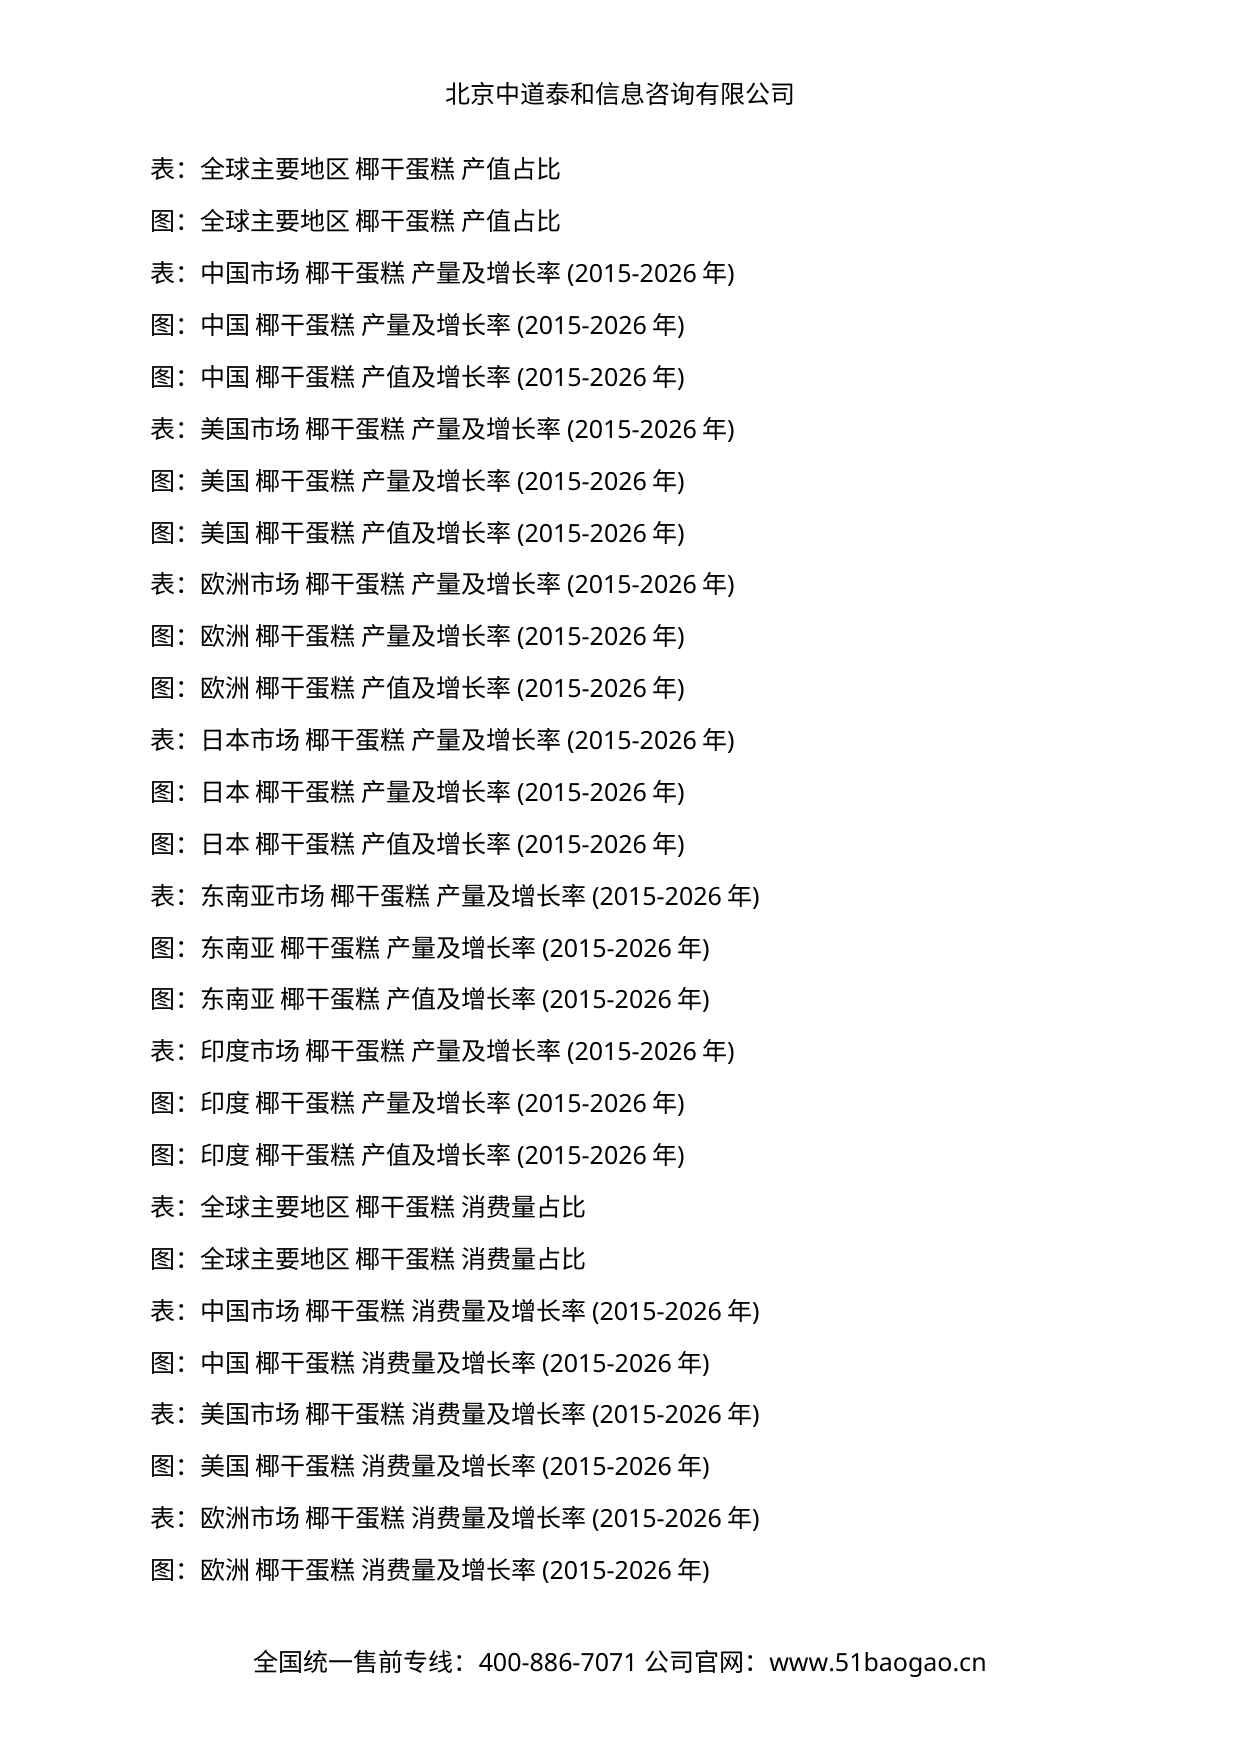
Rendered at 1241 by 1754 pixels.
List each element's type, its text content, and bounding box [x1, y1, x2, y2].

text 图：日本 椰干蛋糕 产值及增长率 (2015-2026年) [150, 824, 1090, 861]
text 表：美国市场 椰干蛋糕 消费量及增长率 (2015-2026年) [150, 1395, 1090, 1431]
text 图：东南亚 椰干蛋糕 产量及增长率 (2015-2026年) [150, 928, 1090, 964]
text 表：全球主要地区 椰干蛋糕 产值占比 [150, 150, 1090, 186]
text 图：中国 椰干蛋糕 产量及增长率 (2015-2026年) [150, 306, 1090, 342]
text 图：欧洲 椰干蛋糕 产量及增长率 (2015-2026年) [150, 617, 1090, 653]
text 图：欧洲 椰干蛋糕 产值及增长率 (2015-2026年) [150, 669, 1090, 705]
text 图：中国 椰干蛋糕 消费量及增长率 (2015-2026年) [150, 1343, 1090, 1379]
text 图：美国 椰干蛋糕 产量及增长率 (2015-2026年) [150, 461, 1090, 497]
text 图：全球主要地区 椰干蛋糕 消费量占比 [150, 1239, 1090, 1276]
text 表：东南亚市场 椰干蛋糕 产量及增长率 (2015-2026年) [150, 876, 1090, 912]
text 表：中国市场 椰干蛋糕 产量及增长率 (2015-2026年) [150, 254, 1090, 290]
text 图：印度 椰干蛋糕 产值及增长率 (2015-2026年) [150, 1136, 1090, 1172]
text 图：中国 椰干蛋糕 产值及增长率 (2015-2026年) [150, 357, 1090, 394]
text 图：日本 椰干蛋糕 产量及增长率 (2015-2026年) [150, 772, 1090, 809]
text 表：中国市场 椰干蛋糕 消费量及增长率 (2015-2026年) [150, 1291, 1090, 1327]
text 表：印度市场 椰干蛋糕 产量及增长率 (2015-2026年) [150, 1032, 1090, 1068]
text 图：印度 椰干蛋糕 产量及增长率 (2015-2026年) [150, 1084, 1090, 1120]
text 表：欧洲市场 椰干蛋糕 消费量及增长率 (2015-2026年) [150, 1499, 1090, 1535]
text 表：日本市场 椰干蛋糕 产量及增长率 (2015-2026年) [150, 721, 1090, 757]
text 图：欧洲 椰干蛋糕 消费量及增长率 (2015-2026年) [150, 1551, 1090, 1587]
text 图：全球主要地区 椰干蛋糕 产值占比 [150, 202, 1090, 238]
text 表：美国市场 椰干蛋糕 产量及增长率 (2015-2026年) [150, 409, 1090, 446]
text 表：全球主要地区 椰干蛋糕 消费量占比 [150, 1187, 1090, 1224]
text 图：美国 椰干蛋糕 产值及增长率 (2015-2026年) [150, 513, 1090, 549]
text 图：美国 椰干蛋糕 消费量及增长率 (2015-2026年) [150, 1447, 1090, 1483]
text 图：东南亚 椰干蛋糕 产值及增长率 (2015-2026年) [150, 980, 1090, 1016]
text 表：欧洲市场 椰干蛋糕 产量及增长率 (2015-2026年) [150, 565, 1090, 601]
